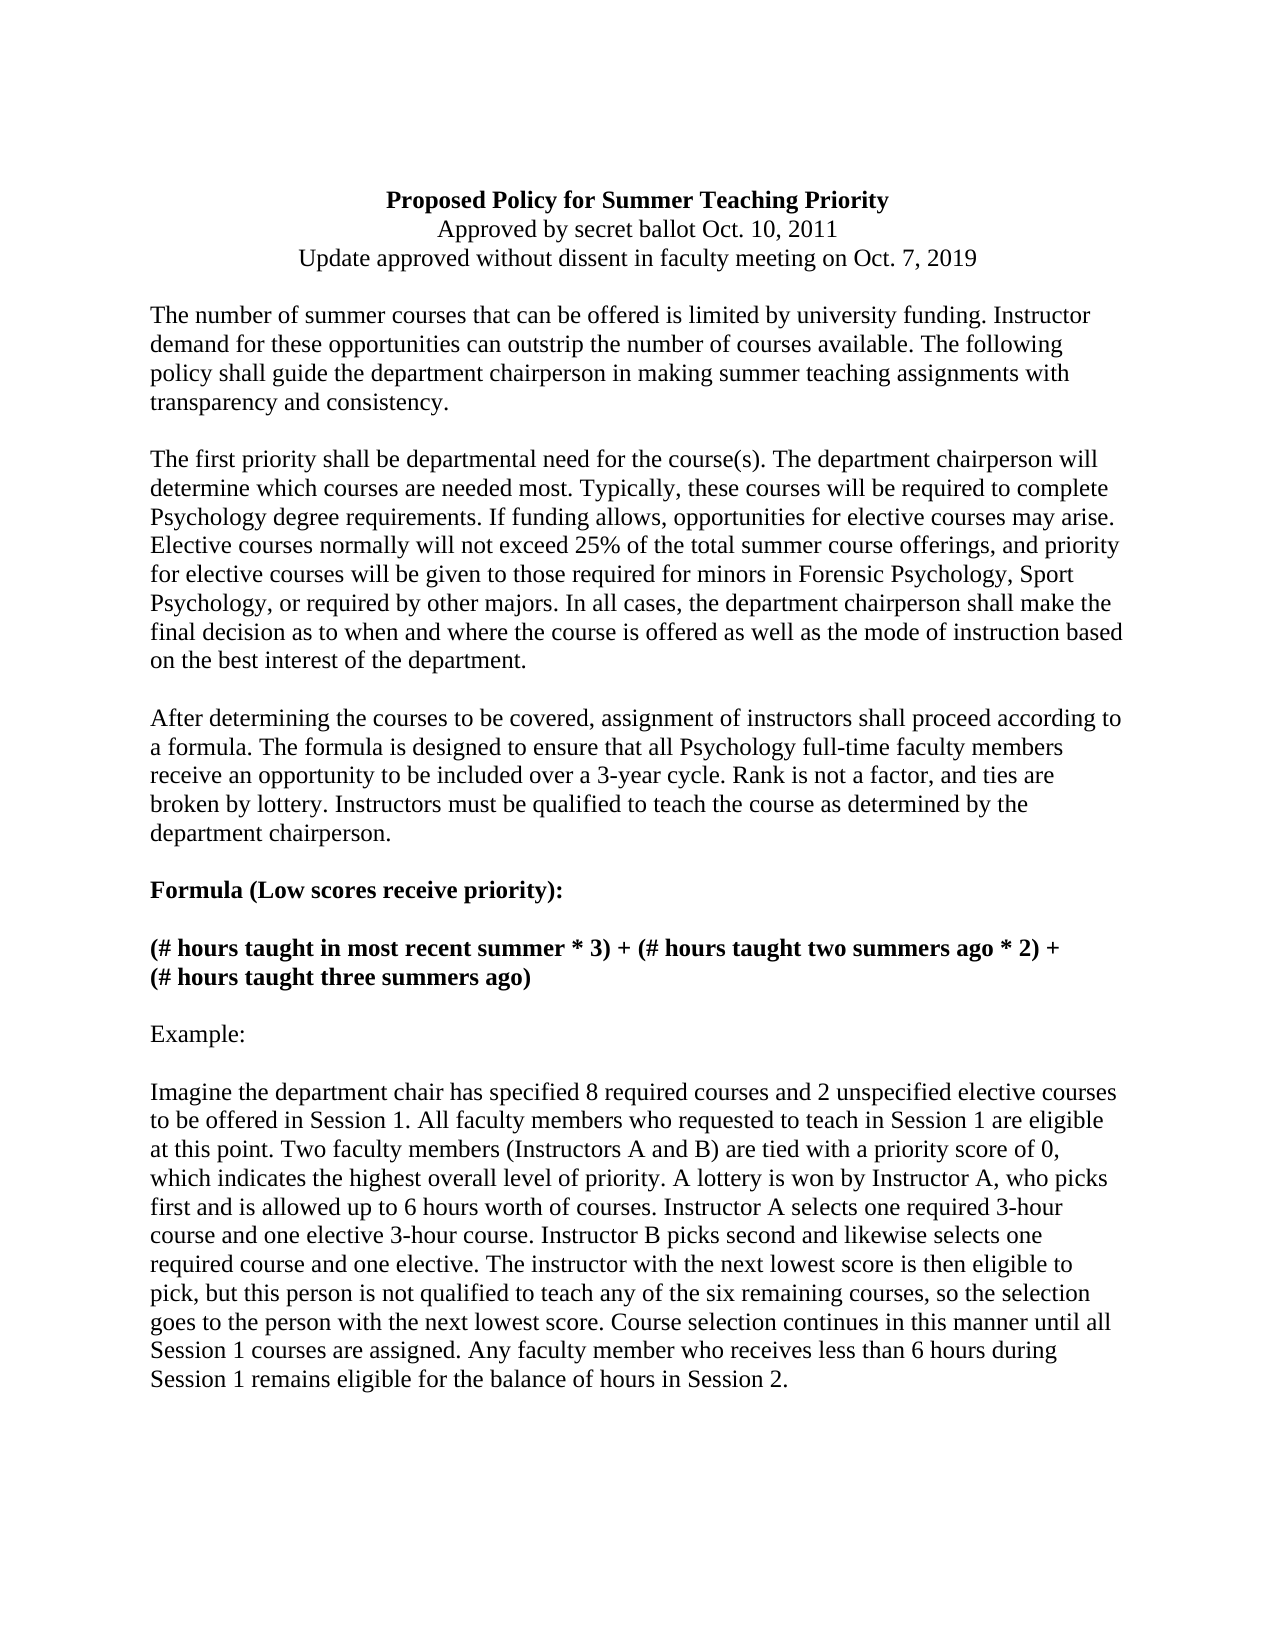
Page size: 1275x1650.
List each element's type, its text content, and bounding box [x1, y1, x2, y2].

text Approved by secret ballot Oct. 10, 2011 [150, 214, 1125, 243]
text Imagine the department chair has specified 8 required courses and 2 unspecified elective courses to be offered in Session 1. All faculty members who requested to teach in Session 1 are eligible at this point. Two faculty members (Instructors A and B) are tied with a priority score of 0, which indicates the highest overall level of priority. A lottery is won by Instructor A, who picks first and is allowed up to 6 hours worth of courses. Instructor A selects one required 3-hour course and one elective 3-hour course. Instructor B picks second and likewise selects one required course and one elective. The instructor with the next lowest score is then eligible to pick, but this person is not qualified to teach any of the six remaining courses, so the selection goes to the person with the next lowest score. Course selection continues in this manner until all Session 1 courses are assigned. Any faculty member who receives less than 6 hours during Session 1 remains eligible for the balance of hours in Session 2. [150, 1077, 1125, 1393]
text After determining the courses to be covered, assignment of instructors shall proceed according to a formula. The formula is designed to ensure that all Psychology full-time faculty members receive an opportunity to be included over a 3-year cycle. Rank is not a factor, and ties are broken by lottery. Instructors must be qualified to teach the course as determined by the department chairperson. [150, 703, 1125, 847]
text (# hours taught three summers ago) [150, 962, 1125, 991]
text Proposed Policy for Summer Teaching Priority [150, 186, 1125, 214]
text The number of summer courses that can be offered is limited by university funding. Instructor demand for these opportunities can outstrip the number of courses available. The following policy shall guide the department chairperson in making summer teaching assignments with transparency and consistency. [150, 301, 1125, 416]
text (# hours taught in most recent summer * 3) + (# hours taught two summers ago * 2) + [150, 933, 1125, 962]
text The first priority shall be departmental need for the course(s). The department chairperson will determine which courses are needed most. Typically, these courses will be required to complete Psychology degree requirements. If funding allows, opportunities for elective courses may arise. Elective courses normally will not exceed 25% of the total summer course offerings, and priority for elective courses will be given to those required for minors in Forensic Psychology, Sport Psychology, or required by other majors. In all cases, the department chairperson shall make the final decision as to when and where the course is offered as well as the mode of instruction based on the best interest of the department. [150, 444, 1125, 674]
text Example: [150, 1019, 1125, 1048]
text Update approved without dissent in faculty meeting on Oct. 7, 2019 [150, 243, 1125, 272]
text Formula (Low scores receive priority): [150, 876, 1125, 904]
